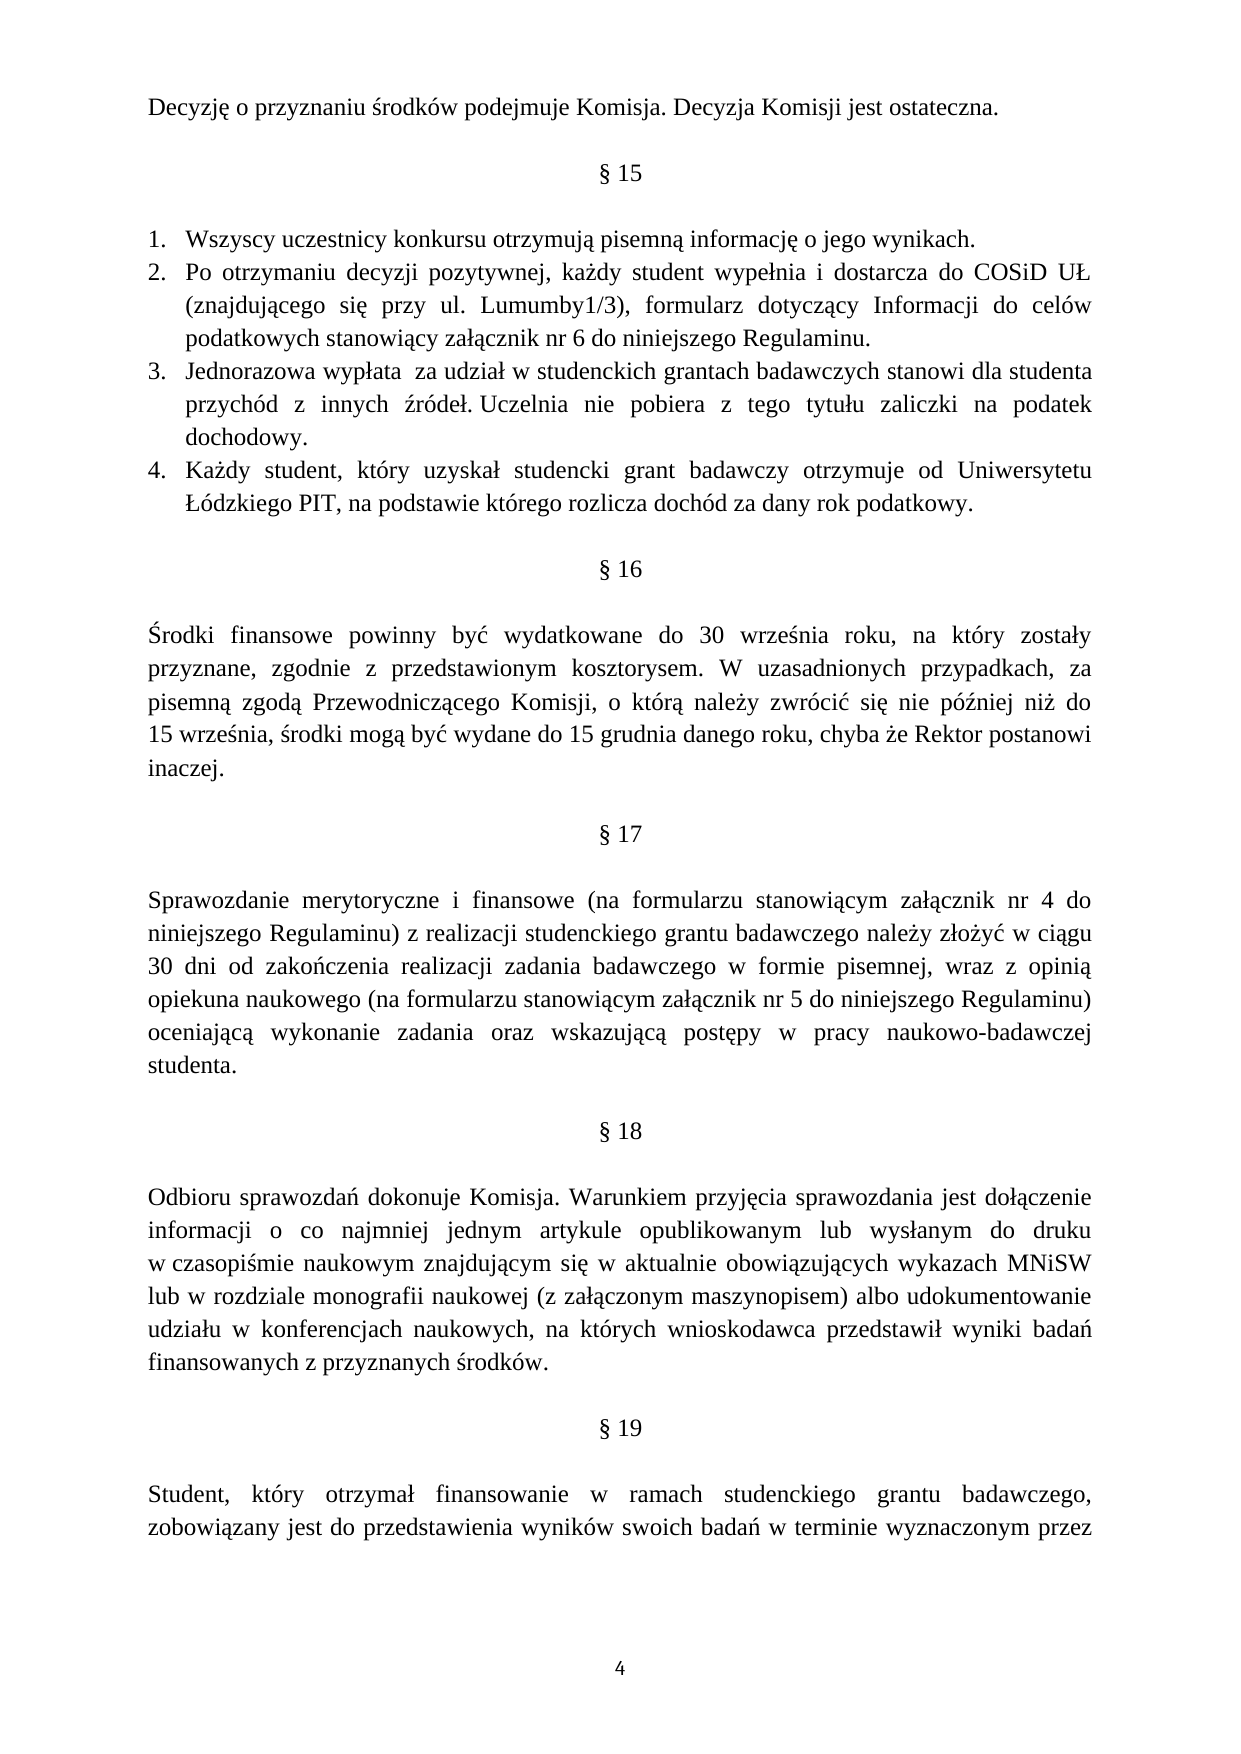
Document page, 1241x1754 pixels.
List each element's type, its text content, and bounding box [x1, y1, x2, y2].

text Odbioru sprawozdań dokonuje Komisja. Warunkiem przyjęcia sprawozdania jest dołączenie informacji o co najmniej jednym artykule opublikowanym lub wysłanym do druku w czasopiśmie naukowym znajdującym się w aktualnie obowiązujących wykazach MNiSW lub w rozdziale monografii naukowej (z załączonym maszynopisem) albo udokumentowanie udziału w konferencjach naukowych, na których wnioskodawca przedstawił wyniki badań finansowanych z przyznanych środków. [148, 1182, 1093, 1376]
list Każdy student, który uzyskał studencki grant badawczy otrzymuje od Uniwersytetu Łódzkiego PIT, na podstawie którego rozlicza dochód za dany rok podatkowy. [148, 455, 1093, 517]
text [148, 1479, 1093, 1541]
text § 16 [148, 554, 1093, 583]
text § 19 [148, 1413, 1093, 1442]
text Środki finansowe powinny być wydatkowane do 30 września roku, na który zostały przyznane, zgodnie z przedstawionym kosztorysem. W uzasadnionych przypadkach, za pisemną zgodą Przewodniczącego Komisji, o którą należy zwrócić się nie później niż do 15 września, środki mogą być wydane do 15 grudnia danego roku, chyba że Rektor postanowi inaczej. [148, 621, 1093, 781]
list Wszyscy uczestnicy konkursu otrzymują pisemną informację o jego wynikach. [148, 224, 1093, 253]
text § 17 [148, 819, 1093, 847]
text Sprawozdanie merytoryczne i finansowe (na formularzu stanowiącym załącznik nr 4 do niniejszego Regulaminu) z realizacji studenckiego grantu badawczego należy złożyć w ciągu 30 dni od zakończenia realizacji zadania badawczego w formie pisemnej, wraz z opinią opiekuna naukowego (na formularzu stanowiącym załącznik nr 5 do niniejszego Regulaminu) oceniającą wykonanie zadania oraz wskazującą postępy w pracy naukowo-badawczej studenta. [148, 885, 1093, 1078]
list Jednorazowa wypłata za udział w studenckich grantach badawczych stanowi dla studenta przychód z innych źródeł. Uczelnia nie pobiera z tego tytułu zaliczki na podatek dochodowy. [148, 356, 1093, 451]
text § 15 [148, 158, 1093, 187]
list Po otrzymaniu decyzji pozytywnej, każdy student wypełnia i dostarcza do COSiD UŁ (znajdującego się przy ul. Lumumby1/3), formularz dotyczący Informacji do celów podatkowych stanowiący załącznik nr 6 do niniejszego Regulaminu. [148, 257, 1093, 352]
text Decyzję o przyznaniu środków podejmuje Komisja. Decyzja Komisji jest ostateczna. [148, 92, 1093, 121]
text § 18 [148, 1116, 1093, 1144]
